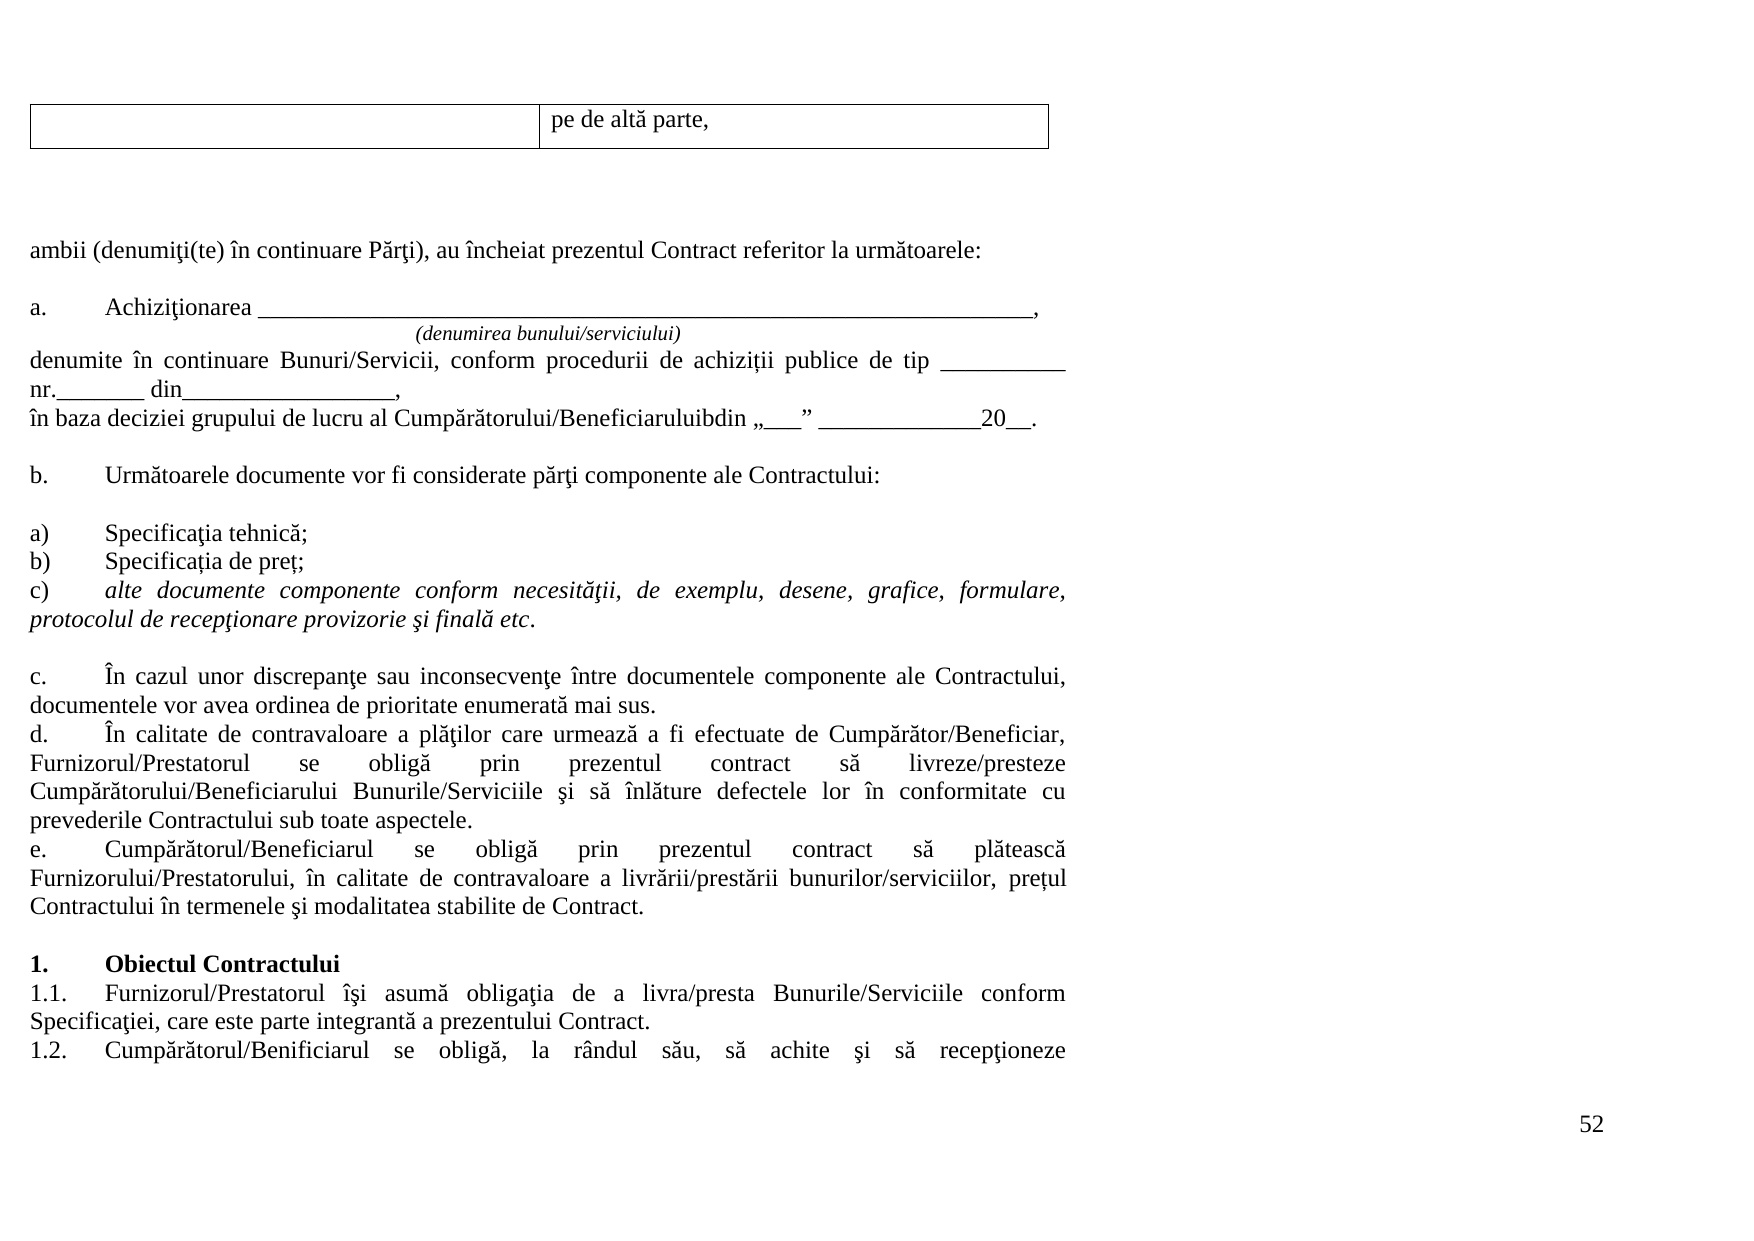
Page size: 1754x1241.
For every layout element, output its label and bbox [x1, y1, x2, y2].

table_header [18, 104, 1078, 1064]
